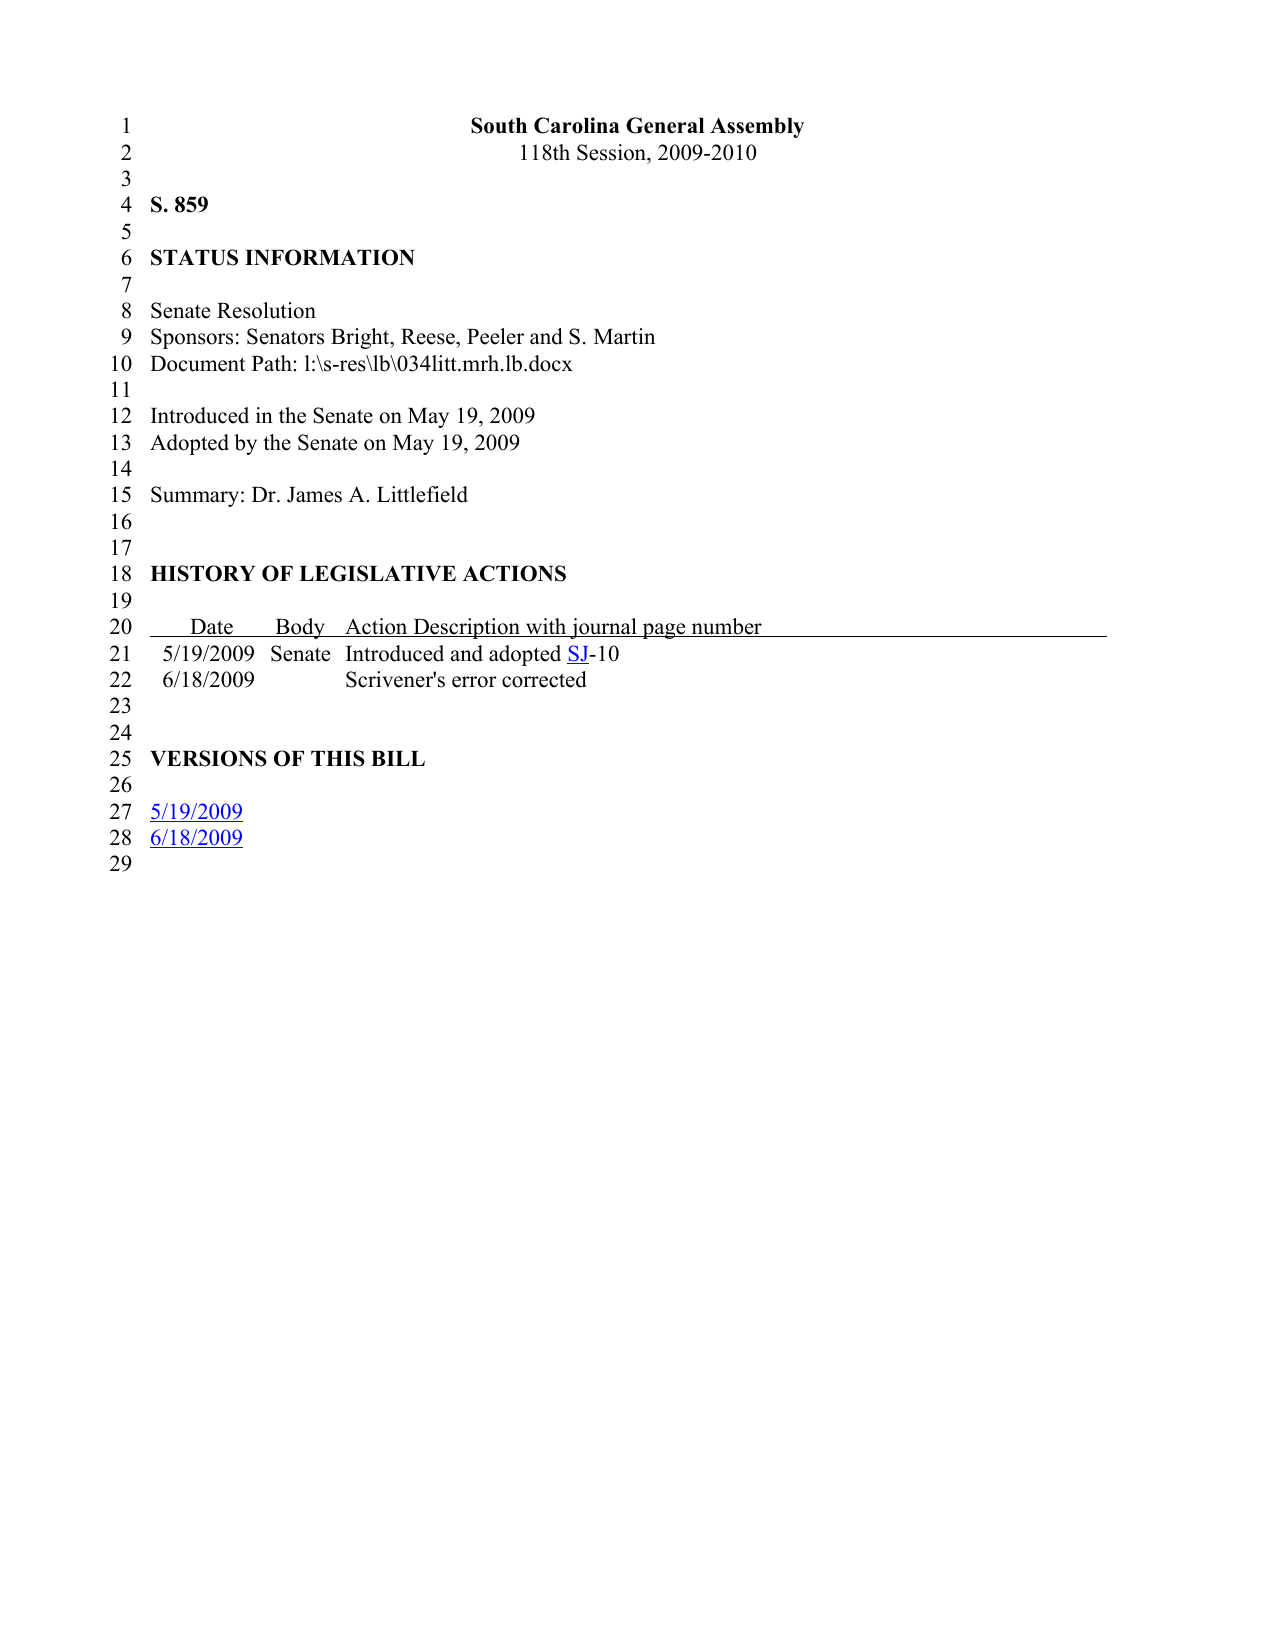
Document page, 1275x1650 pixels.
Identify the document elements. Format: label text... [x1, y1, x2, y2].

text 118th Session, 2009-2010 [150, 139, 1125, 165]
text Introduced in the Senate on May 19, 2009 [150, 402, 1125, 429]
text 5/19/2009 [150, 798, 1125, 824]
text Summary: Dr. James A. Littlefield [150, 481, 1125, 508]
text HISTORY OF LEGISLATIVE ACTIONS [150, 561, 1125, 587]
text Senate Resolution [150, 297, 1125, 323]
text VERSIONS OF THIS BILL [150, 745, 1125, 771]
text Document Path: l:\s-res\lb\034litt.mrh.lb.docx [150, 350, 1125, 376]
text 6/18/2009 Scrivener's error corrected [150, 666, 1125, 692]
text South Carolina General Assembly [150, 112, 1125, 139]
text STATUS INFORMATION [150, 244, 1125, 271]
text Adopted by the Senate on May 19, 2009 [150, 429, 1125, 455]
text Date Body Action Description with journal page number [150, 613, 1125, 639]
text Sponsors: Senators Bright, Reese, Peeler and S. Martin [150, 323, 1125, 350]
text 6/18/2009 [150, 824, 1125, 850]
text S. 859 [150, 192, 1125, 218]
text 5/19/2009 Senate Introduced and adopted SJ-10 [150, 639, 1125, 666]
